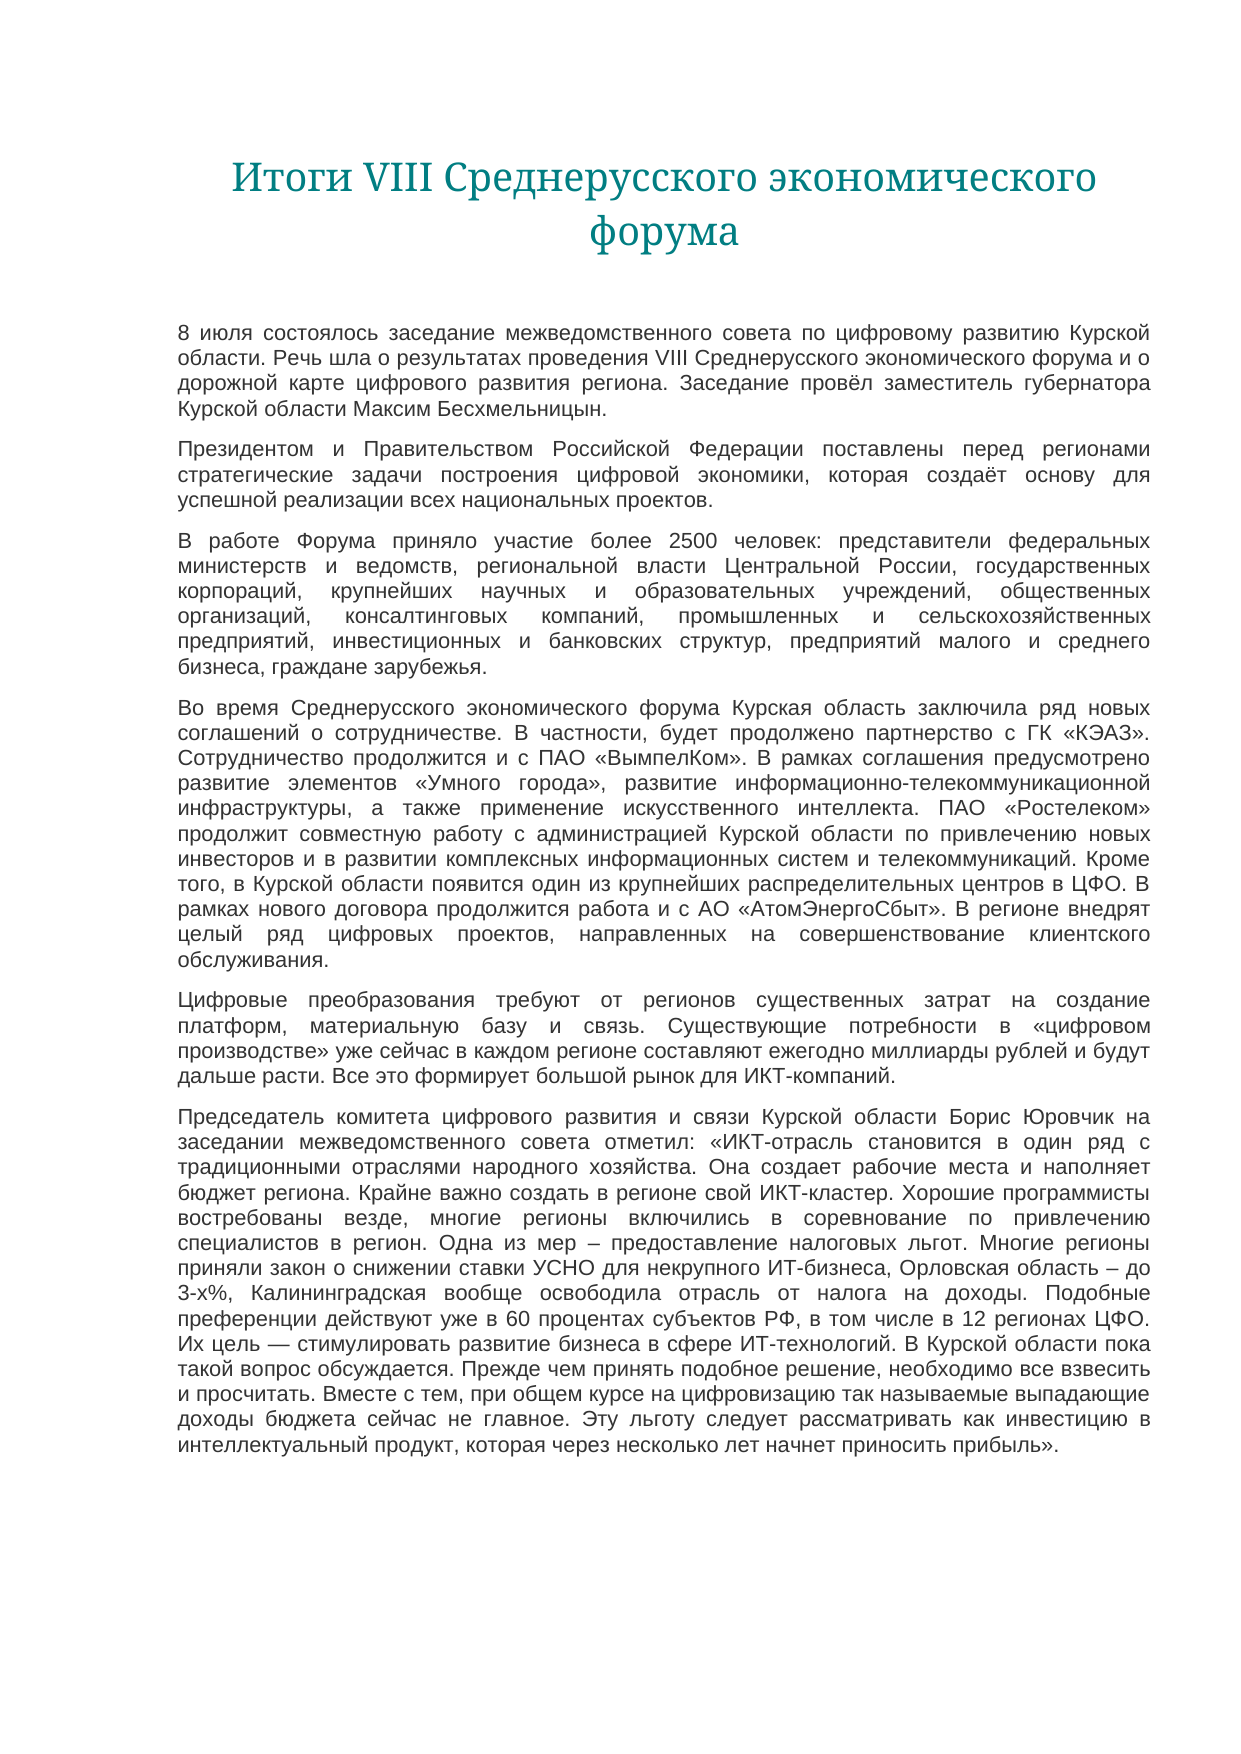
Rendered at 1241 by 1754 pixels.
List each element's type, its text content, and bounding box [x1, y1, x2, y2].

text Итоги VIII Среднерусского экономического форума [177, 149, 1152, 257]
text Президентом и Правительством Российской Федерации поставлены перед регионами стратегические задачи построения цифровой экономики, которая создаёт основу для успешной реализации всех национальных проектов. [177, 436, 1152, 512]
text Председатель комитета цифрового развития и связи Курской области Борис Юровчик на заседании межведомственного совета отметил: «ИКТ-отрасль становится в один ряд с традиционными отраслями народного хозяйства. Она создает рабочие места и наполняет бюджет региона. Крайне важно создать в регионе свой ИКТ-кластер. Хорошие программисты востребованы везде, многие регионы включились в соревнование по привлечению специалистов в регион. Одна из мер – предоставление налоговых льгот. Многие регионы приняли закон о снижении ставки УСНО для некрупного ИТ-бизнеса, Орловская область – до 3-х%, Калининградская вообще освободила отрасль от налога на доходы. Подобные преференции действуют уже в 60 процентах субъектов РФ, в том числе в 12 регионах ЦФО. Их цель — стимулировать развитие бизнеса в сфере ИТ-технологий. В Курской области пока такой вопрос обсуждается. Прежде чем принять подобное решение, необходимо все взвесить и просчитать. Вместе с тем, при общем курсе на цифровизацию так называемые выпадающие доходы бюджета сейчас не главное. Эту льготу следует рассматривать как инвестицию в интеллектуальный продукт, которая через несколько лет начнет приносить прибыль». [177, 1104, 1152, 1457]
text 8 июля состоялось заседание межведомственного совета по цифровому развитию Курской области. Речь шла о результатах проведения VIII Среднерусского экономического форума и о дорожной карте цифрового развития региона. Заседание провёл заместитель губернатора Курской области Максим Бесхмельницын. [177, 320, 1152, 421]
text Цифровые преобразования требуют от регионов существенных затрат на создание платформ, материальную базу и связь. Существующие потребности в «цифровом производстве» уже сейчас в каждом регионе составляют ежегодно миллиарды рублей и будут дальше расти. Все это формирует большой рынок для ИКТ-компаний. [177, 987, 1152, 1088]
text В работе Форума приняло участие более 2500 человек: представители федеральных министерств и ведомств, региональной власти Центральной России, государственных корпораций, крупнейших научных и образовательных учреждений, общественных организаций, консалтинговых компаний, промышленных и сельскохозяйственных предприятий, инвестиционных и банковских структур, предприятий малого и среднего бизнеса, граждане зарубежья. [177, 527, 1152, 679]
text Во время Среднерусского экономического форума Курская область заключила ряд новых соглашений о сотрудничестве. В частности, будет продолжено партнерство с ГК «КЭАЗ». Сотрудничество продолжится и с ПАО «ВымпелКом». В рамках соглашения предусмотрено развитие элементов «Умного города», развитие информационно-телекоммуникационной инфраструктуры, а также применение искусственного интеллекта. ПАО «Ростелеком» продолжит совместную работу с администрацией Курской области по привлечению новых инвесторов и в развитии комплексных информационных систем и телекоммуникаций. Кроме того, в Курской области появится один из крупнейших распределительных центров в ЦФО. В рамках нового договора продолжится работа и с АО «АтомЭнергоСбыт». В регионе внедрят целый ряд цифровых проектов, направленных на совершенствование клиентского обслуживания. [177, 694, 1152, 972]
